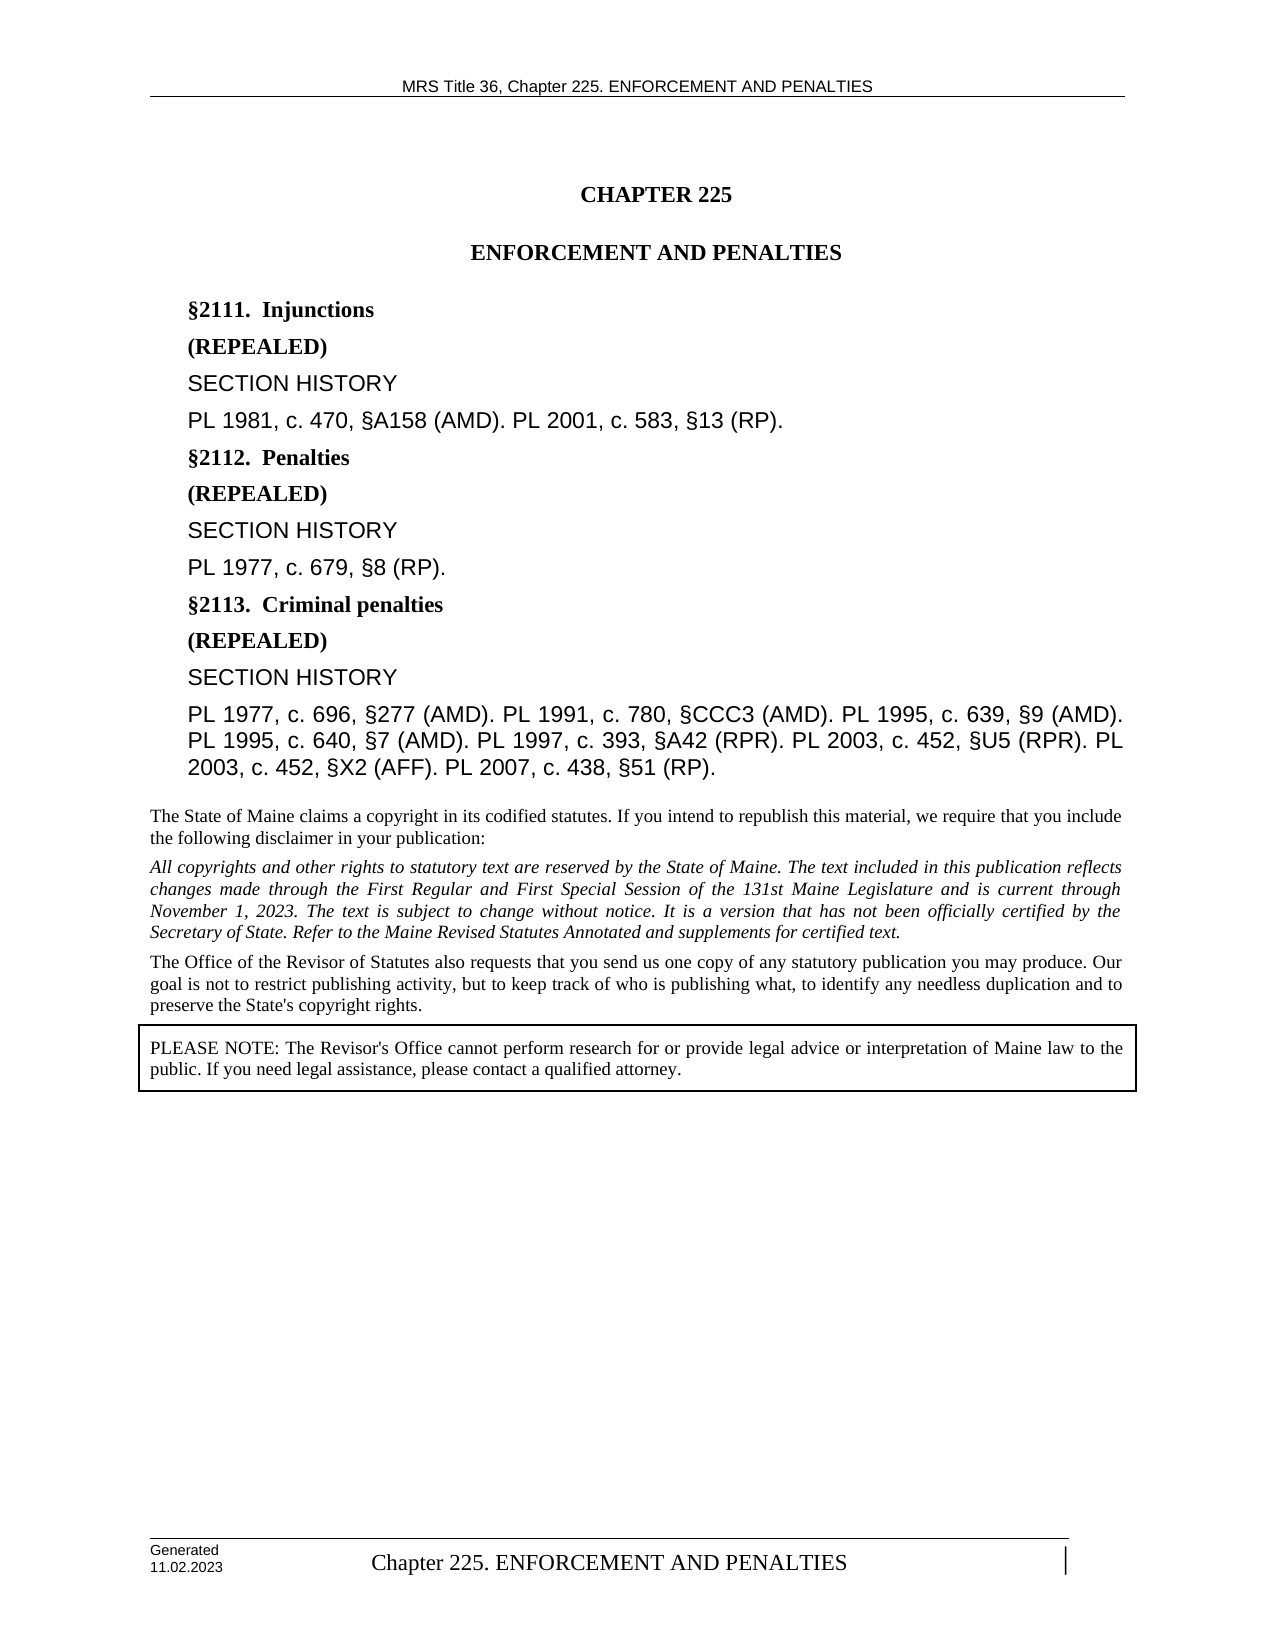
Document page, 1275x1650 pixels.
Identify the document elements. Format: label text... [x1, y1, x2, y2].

text §2111. Injunctions [187, 296, 1125, 323]
text The Office of the Revisor of Statutes also requests that you send us one copy of any statutory publication you may produce. Our goal is not to restrict publishing activity, but to keep track of who is publishing what, to identify any needless duplication and to preserve the State's copyright rights. [150, 951, 1125, 1016]
text All copyrights and other rights to statutory text are reserved by the State of Maine. The text included in this publication reflects changes made through the First Regular and First Special Session of the 131st Maine Legislature and is current through November 1, 2023 . The text is subject to change without notice. It is a version that has not been officially certified by the Secretary of State. Refer to the Maine Revised Statutes Annotated and supplements for certified text. [150, 856, 1125, 943]
text The State of Maine claims a copyright in its codified statutes. If you intend to republish this material, we require that you include the following disclaimer in your publication: [150, 805, 1125, 848]
text SECTION HISTORY [187, 517, 1125, 543]
text (REPEALED) [187, 627, 1125, 654]
text ENFORCEMENT AND PENALTIES [187, 239, 1125, 265]
text PL 1977, c. 696, §277 (AMD). PL 1991, c. 780, §CCC3 (AMD). PL 1995, c. 639, §9 (AMD). PL 1995, c. 640, §7 (AMD). PL 1997, c. 393, §A42 (RPR). PL 2003, c. 452, §U5 (RPR). PL 2003, c. 452, §X2 (AFF). PL 2007, c. 438, §51 (RP). [187, 701, 1125, 780]
text PLEASE NOTE: The Revisor's Office cannot perform research for or provide legal advice or interpretation of Maine law to the public. If you need legal assistance, please contact a qualified attorney. [140, 1026, 1135, 1090]
text SECTION HISTORY [187, 664, 1125, 691]
text §2112. Penalties [187, 443, 1125, 470]
text §2113. Criminal penalties [187, 591, 1125, 617]
text (REPEALED) [187, 480, 1125, 507]
text PL 1981, c. 470, §A158 (AMD). PL 2001, c. 583, §13 (RP). [187, 407, 1125, 433]
text PL 1977, c. 679, §8 (RP). [187, 554, 1125, 580]
text SECTION HISTORY [187, 370, 1125, 396]
text CHAPTER 225 [187, 181, 1125, 208]
text (REPEALED) [187, 333, 1125, 359]
